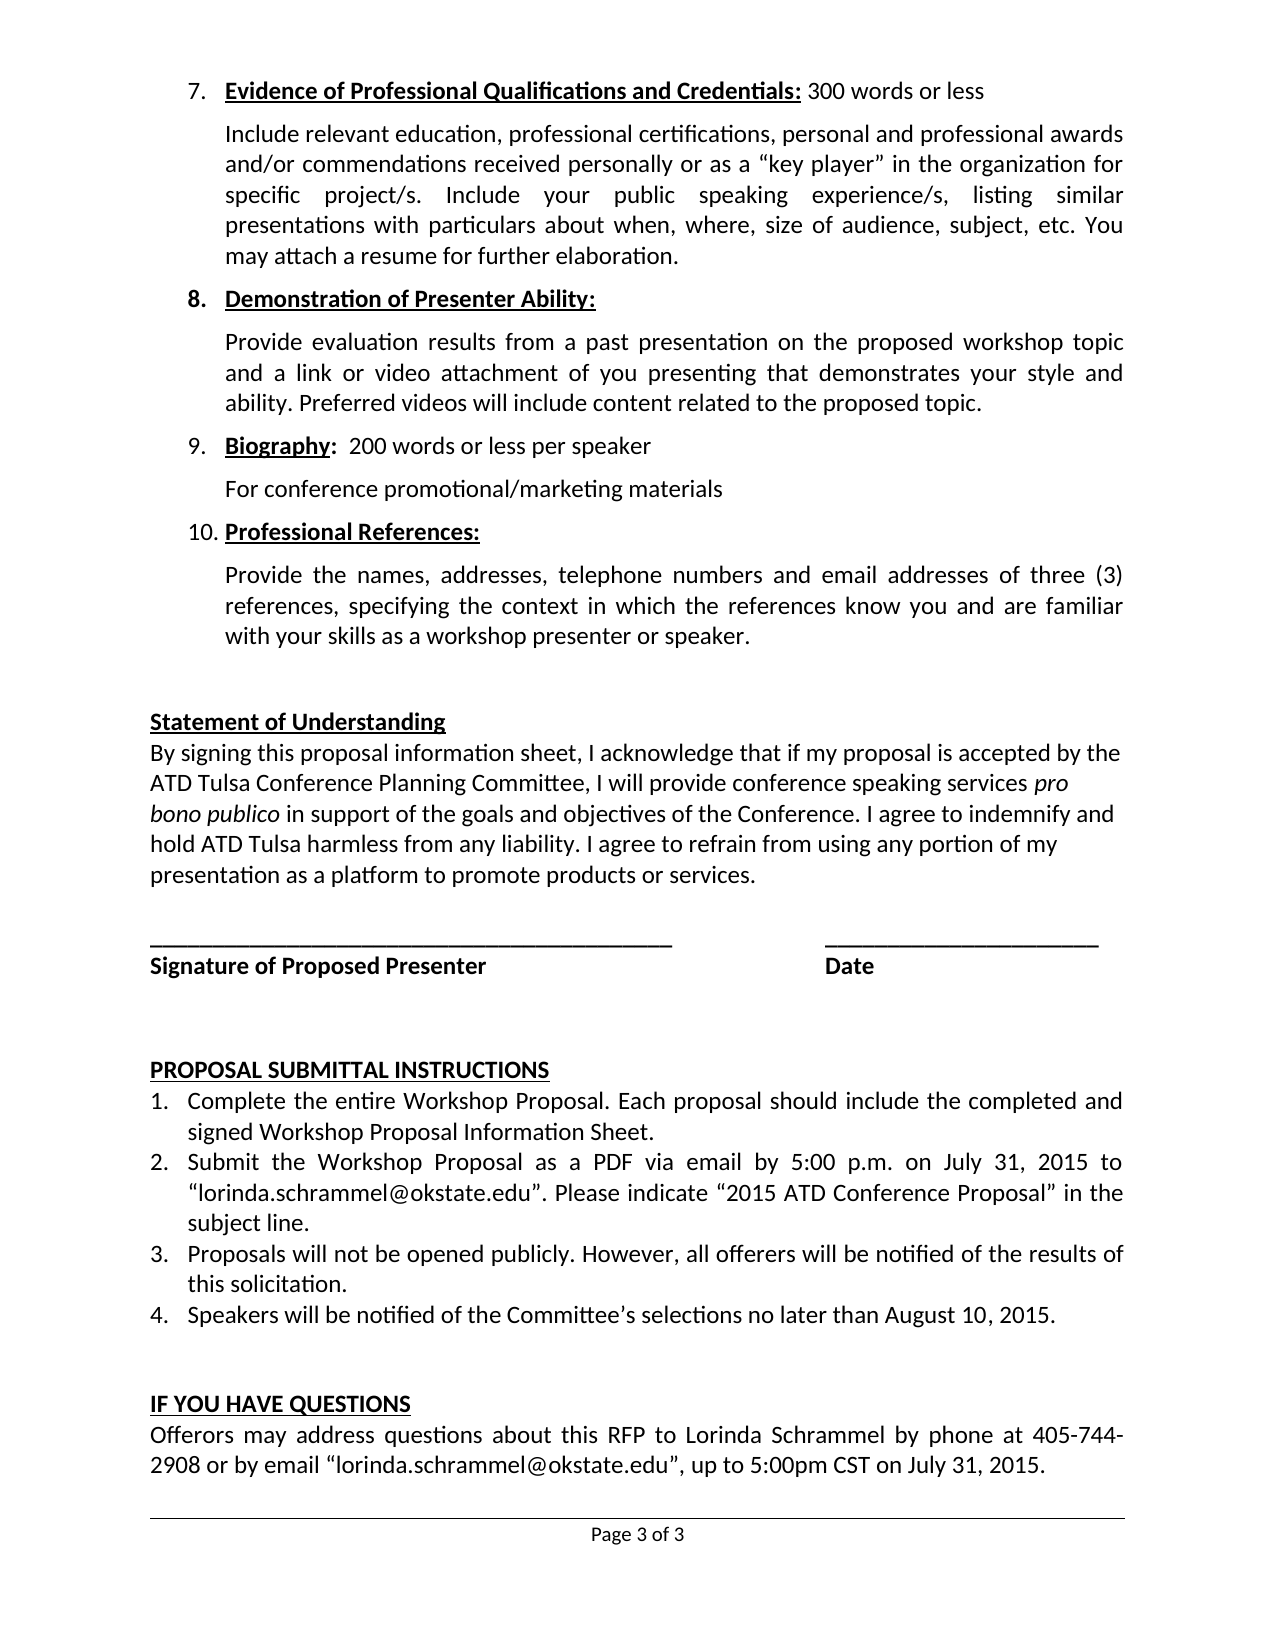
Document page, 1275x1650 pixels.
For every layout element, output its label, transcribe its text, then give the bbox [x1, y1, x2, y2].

text For conference promotional/marketing materials [225, 473, 1125, 504]
list Demonstration of Presenter Ability: [187, 283, 1125, 314]
text Statement of Understanding [150, 706, 1125, 737]
text __________________________________________ ______________________ [150, 920, 1125, 951]
list PROPOSAL SUBMITTAL INSTRUCTIONS [150, 1054, 1125, 1085]
text Provide the names, addresses, telephone numbers and email addresses of three (3) references, specifying the context in which the references know you and are familiar with your skills as a workshop presenter or speaker. [225, 559, 1125, 651]
text Provide evaluation results from a past presentation on the proposed workshop topic and a link or video attachment of you presenting that demonstrates your style and ability. Preferred videos will include content related to the proposed topic. [225, 326, 1125, 418]
text Offerors may address questions about this RFP to Lorinda Schrammel by phone at 405-744-2908 or by email “lorinda.schrammel@okstate.edu”, up to 5:00pm CST on July 31, 2015. [150, 1419, 1125, 1480]
text Signature of Proposed Presenter Date [150, 951, 1125, 981]
list Professional References: [187, 516, 1125, 547]
list Speakers will be notified of the Committee’s selections no later than August 10, 2015. [150, 1299, 1125, 1329]
text IF YOU HAVE QUESTIONS [150, 1388, 1125, 1419]
list Submit the Workshop Proposal as a PDF via email by 5:00 p.m. on July 31, 2015 to “lorinda.schrammel@okstate.edu”. Please indicate “2015 ATD Conference Proposal” in the subject line. [150, 1146, 1125, 1238]
list Proposals will not be opened publicly. However, all offerers will be notified of the results of this solicitation. [150, 1238, 1125, 1299]
list Evidence of Professional Qualifications and Credentials: 300 words or less [187, 75, 1125, 106]
text Include relevant education, professional certifications, personal and professional awards and/or commendations received personally or as a “key player” in the organization for specific project/s. Include your public speaking experience/s, listing similar presentations with particulars about when, where, size of audience, subject, etc. You may attach a resume for further elaboration. [225, 118, 1125, 271]
list Complete the entire Workshop Proposal. Each proposal should include the completed and signed Workshop Proposal Information Sheet. [150, 1085, 1125, 1146]
list Biography: 200 words or less per speaker [187, 430, 1125, 461]
text By signing this proposal information sheet, I acknowledge that if my proposal is accepted by the ATD Tulsa Conference Planning Committee, I will provide conference speaking services pro bono publico in support of the goals and objectives of the Conference. I agree to indemnify and hold ATD Tulsa harmless from any liability. I agree to refrain from using any portion of my presentation as a platform to promote products or services. [150, 737, 1125, 889]
